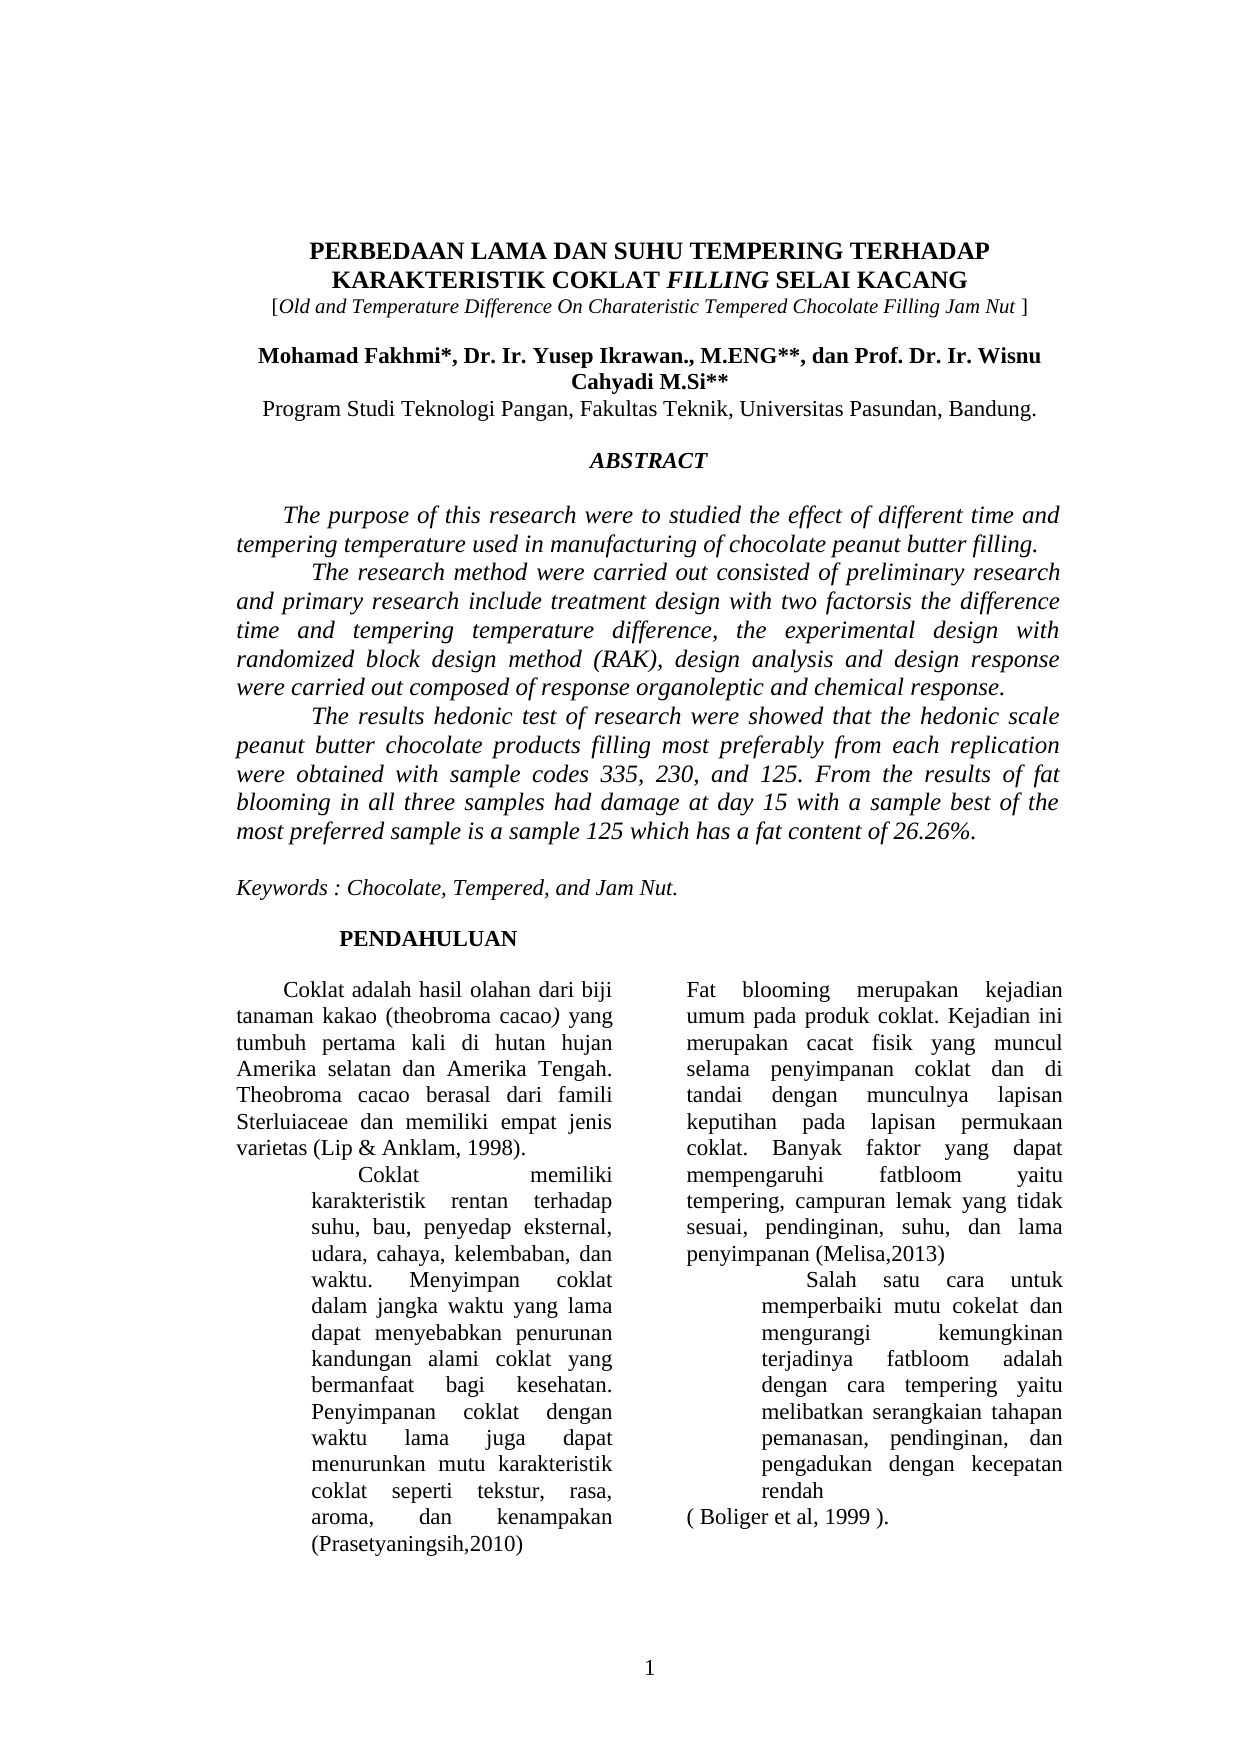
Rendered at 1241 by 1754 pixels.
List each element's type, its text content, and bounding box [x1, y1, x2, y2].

text ( Boliger et al, 1999 ). [686, 1503, 1063, 1529]
text Mohamad Fakhmi*, Dr. Ir. Yusep Ikrawan., M.ENG**, dan Prof. Dr. Ir. Wisnu Cahyadi M.Si** [236, 342, 1063, 394]
text ABSTRACT [236, 447, 1063, 474]
text The research method were carried out consisted of preliminary research and primary research include treatment design with two factorsis the difference time and tempering temperature difference, the experimental design with randomized block design method (RAK), design analysis and design response were carried out composed of response organoleptic and chemical response. [236, 557, 1063, 701]
text Fat blooming merupakan kejadian umum pada produk coklat. Kejadian ini merupakan cacat fisik yang muncul selama penyimpanan coklat dan di tandai dengan munculnya lapisan keputihan pada lapisan permukaan coklat. Banyak faktor yang dapat mempengaruhi fatbloom yaitu tempering, campuran lemak yang tidak sesuai, pendinginan, suhu, dan lama penyimpanan (Melisa,2013) [686, 976, 1063, 1266]
text Keywords : Chocolate, Tempered, and Jam Nut. [236, 874, 1063, 900]
text [Old and Temperature Difference On Charateristic Tempered Chocolate Filling Jam Nut ] [236, 294, 1063, 318]
list Coklat adalah hasil olahan dari biji tanaman kakao (theobroma cacao) yang tumbuh pertama kali di hutan hujan Amerika selatan dan Amerika Tengah. Theobroma cacao berasal dari famili Sterluiaceae dan memiliki empat jenis varietas (Lip & Anklam, 1998). [236, 976, 613, 1161]
text PENDAHULUAN [236, 925, 1063, 951]
text Coklat memiliki karakteristik rentan terhadap suhu, bau, penyedap eksternal, udara, cahaya, kelembaban, dan waktu. Menyimpan coklat dalam jangka waktu yang lama dapat menyebabkan penurunan kandungan alami coklat yang bermanfaat bagi kesehatan. Penyimpanan coklat dengan waktu lama juga dapat menurunkan mutu karakteristik coklat seperti tekstur, rasa, aroma, dan kenampakan (Prasetyaningsih,2010) [311, 1161, 613, 1556]
text Program Studi Teknologi Pangan, Fakultas Teknik, Universitas Pasundan, Bandung. [236, 394, 1063, 421]
text The results hedonic test of research were showed that the hedonic scale peanut butter chocolate products filling most preferably from each replication were obtained with sample codes 335, 230, and 125. From the results of fat blooming in all three samples had damage at day 15 with a sample best of the most preferred sample is a sample 125 which has a fat content of 26.26%. [236, 701, 1063, 845]
text Salah satu cara untuk memperbaiki mutu cokelat dan mengurangi kemungkinan terjadinya fatbloom adalah dengan cara tempering yaitu melibatkan serangkaian tahapan pemanasan, pendinginan, dan pengadukan dengan kecepatan rendah [761, 1266, 1063, 1503]
text The purpose of this research were to studied the effect of different time and tempering temperature used in manufacturing of chocolate peanut butter filling. [236, 500, 1063, 557]
text PERBEDAAN LAMA DAN SUHU TEMPERING TERHADAP KARAKTERISTIK COKLAT FILLING SELAI KACANG [236, 236, 1063, 294]
